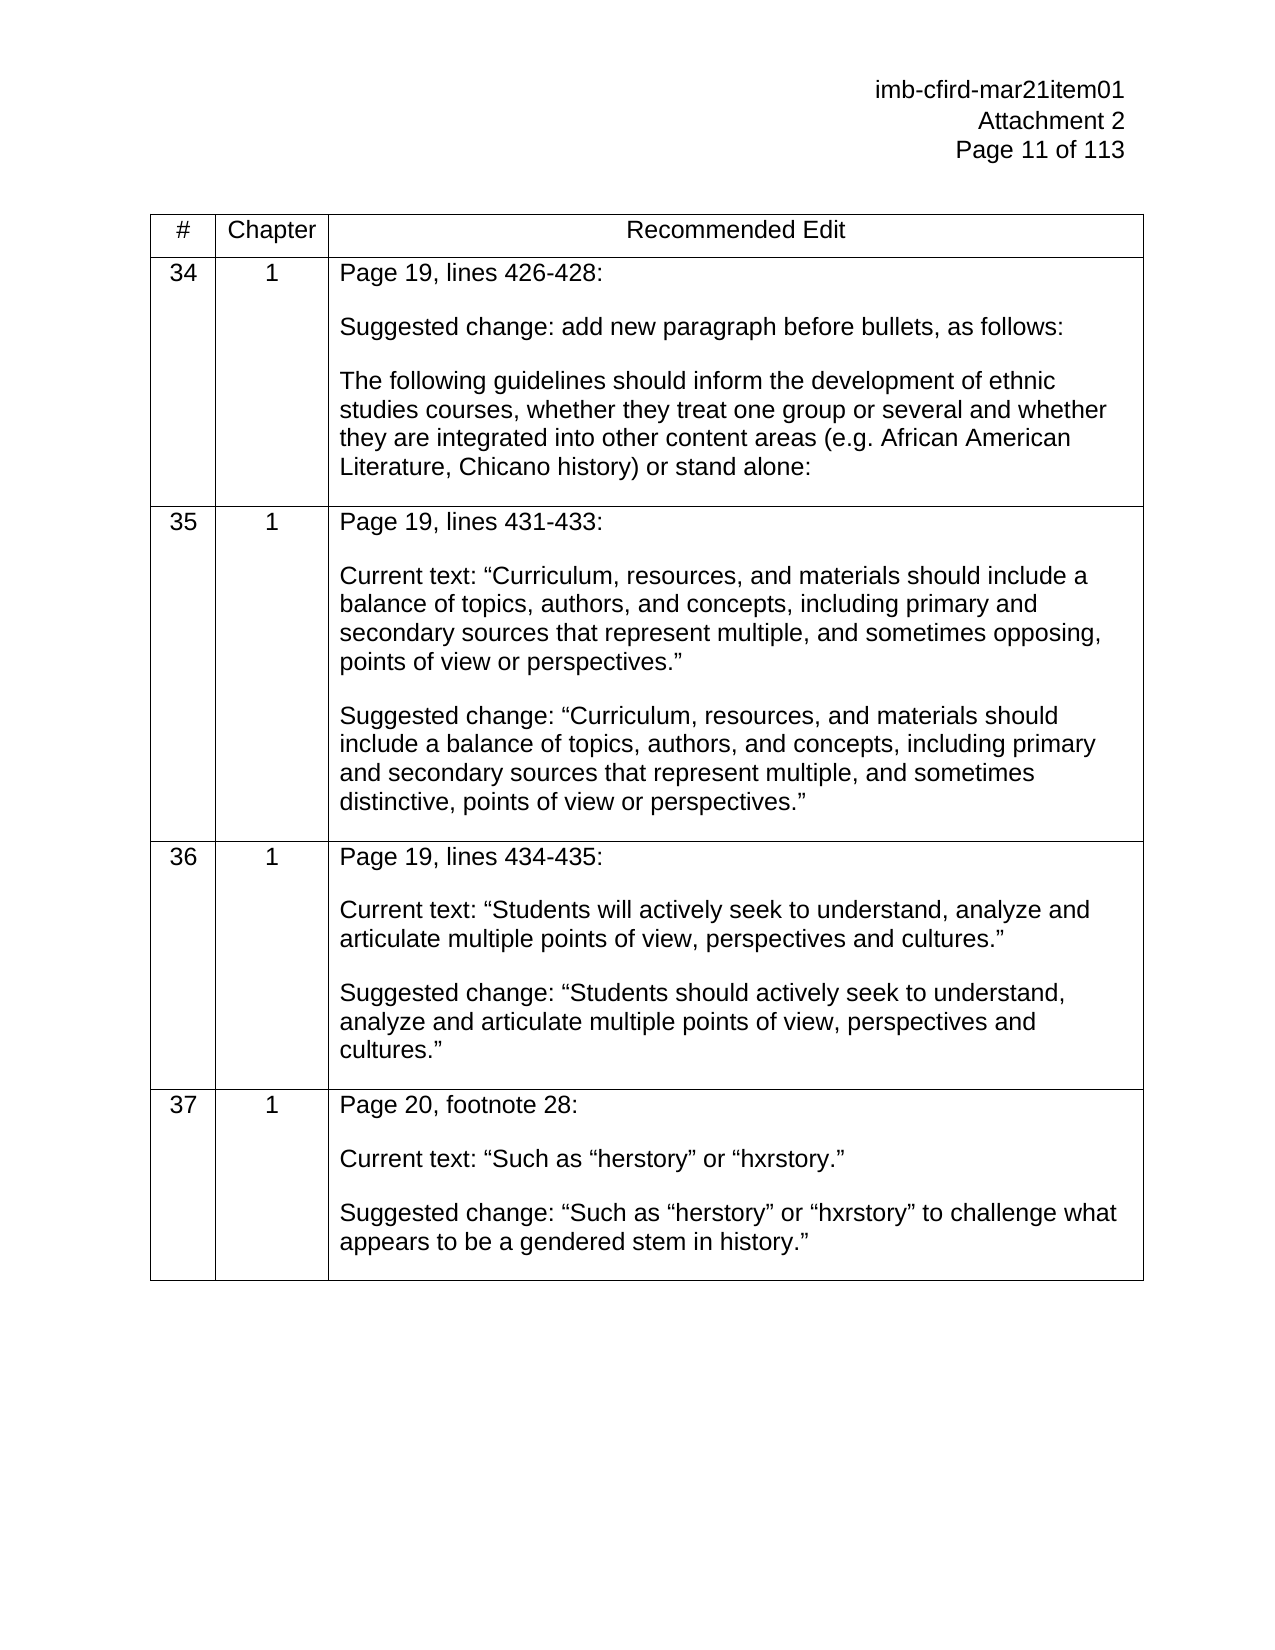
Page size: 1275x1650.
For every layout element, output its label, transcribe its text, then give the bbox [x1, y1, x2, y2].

table_cell Page 19, lines 431-433: Current text: “Curriculum, resources, and materials should include a balance of topics, authors, and concepts, including primary and secondary sources that represent multiple, and sometimes opposing, points of view or perspectives.” Suggested change: “Curriculum, resources, and materials should include a balance of topics, authors, and concepts, including primary and secondary sources that represent multiple, and sometimes distinctive, points of view or perspectives.” [329, 507, 1143, 841]
table_cell 37 [151, 1090, 215, 1280]
table_cell Page 19, lines 426-428: Suggested change: add new paragraph before bullets, as follows: The following guidelines should inform the development of ethnic studies courses, whether they treat one group or several and whether they are integrated into other content areas (e.g. African American Literature, Chicano history) or stand alone: [329, 258, 1143, 506]
table_cell Page 19, lines 434-435: Current text: “Students will actively seek to understand, analyze and articulate multiple points of view, perspectives and cultures.” Suggested change: “Students should actively seek to understand, analyze and articulate multiple points of view, perspectives and cultures.” [329, 842, 1143, 1089]
table_cell Page 20, footnote 28: Current text: “Such as “herstory” or “hxrstory.” Suggested change: “Such as “herstory” or “hxrstory” to challenge what appears to be a gendered stem in history.” [329, 1090, 1143, 1280]
table_cell 1 [216, 258, 328, 506]
table_header Recommended Edit [329, 215, 1143, 257]
table_header Chapter [216, 215, 328, 257]
table_cell 34 [151, 258, 215, 506]
table_cell 35 [151, 507, 215, 841]
table_cell 1 [216, 507, 328, 841]
table_cell 36 [151, 842, 215, 1089]
table_header # [151, 215, 215, 257]
table_cell 1 [216, 1090, 328, 1280]
table_cell 1 [216, 842, 328, 1089]
